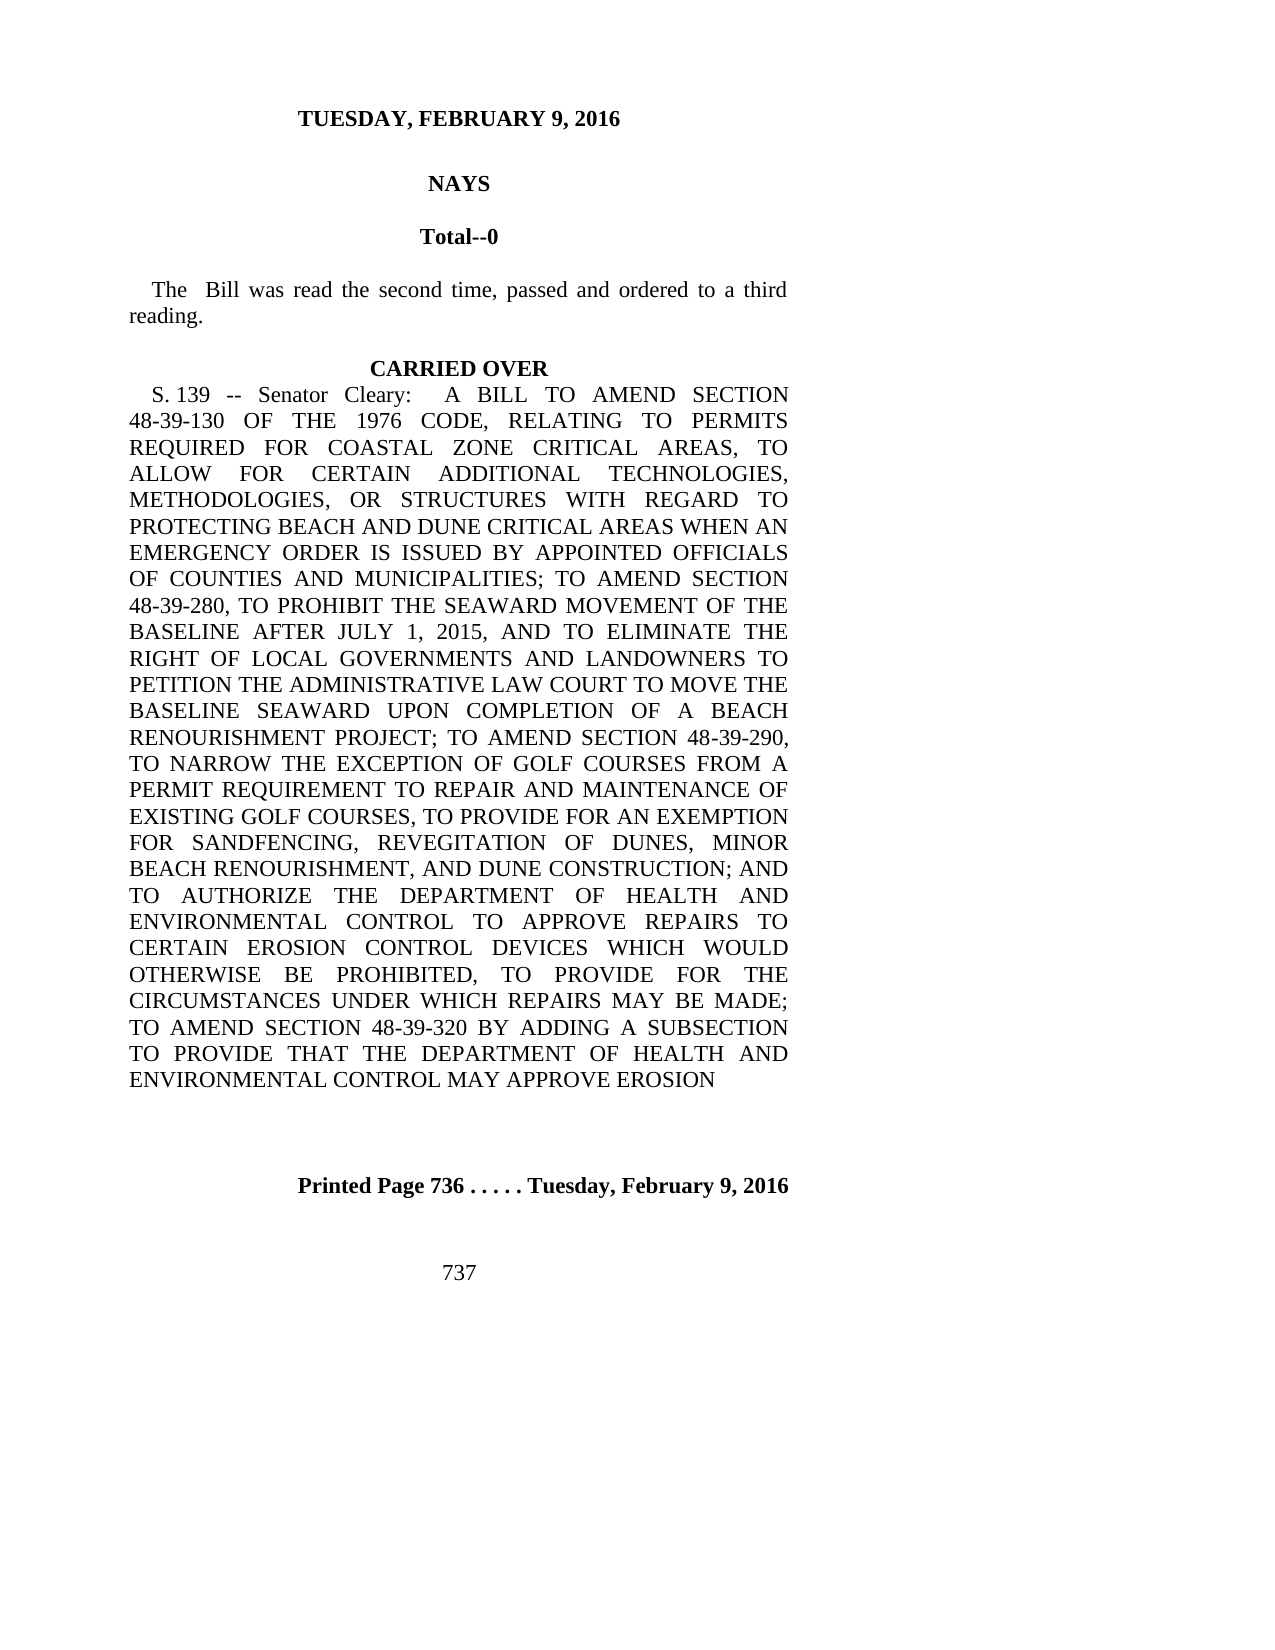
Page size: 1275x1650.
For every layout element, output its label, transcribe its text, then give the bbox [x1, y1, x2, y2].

text CARRIED OVER [129, 355, 789, 381]
text Total--0 [129, 223, 789, 249]
text S. 139 -- Senator Cleary: A BILL TO AMEND SECTION 48-39-130 OF THE 1976 CODE, RELATING TO PERMITS REQUIRED FOR COASTAL ZONE CRITICAL AREAS, TO ALLOW FOR CERTAIN ADDITIONAL TECHNOLOGIES, METHODOLOGIES, OR STRUCTURES WITH REGARD TO PROTECTING BEACH AND DUNE CRITICAL AREAS WHEN AN EMERGENCY ORDER IS ISSUED BY APPOINTED OFFICIALS OF COUNTIES AND MUNICIPALITIES; TO AMEND SECTION 48-39-280, TO PROHIBIT THE SEAWARD MOVEMENT OF THE BASELINE AFTER JULY 1, 2015, AND TO ELIMINATE THE RIGHT OF LOCAL GOVERNMENTS AND LANDOWNERS TO PETITION THE ADMINISTRATIVE LAW COURT TO MOVE THE BASELINE SEAWARD UPON COMPLETION OF A BEACH RENOURISHMENT PROJECT; TO AMEND SECTION 48-39-290, TO NARROW THE EXCEPTION OF GOLF COURSES FROM A PERMIT REQUIREMENT TO REPAIR AND MAINTENANCE OF EXISTING GOLF COURSES, TO PROVIDE FOR AN EXEMPTION FOR SANDFENCING, REVEGITATION OF DUNES, MINOR BEACH RENOURISHMENT, AND DUNE CONSTRUCTION; AND TO AUTHORIZE THE DEPARTMENT OF HEALTH AND ENVIRONMENTAL CONTROL TO APPROVE REPAIRS TO CERTAIN EROSION CONTROL DEVICES WHICH WOULD OTHERWISE BE PROHIBITED, TO PROVIDE FOR THE CIRCUMSTANCES UNDER WHICH REPAIRS MAY BE MADE; TO AMEND SECTION 48-39-320 BY ADDING A SUBSECTION TO PROVIDE THAT THE DEPARTMENT OF HEALTH AND ENVIRONMENTAL CONTROL MAY APPROVE EROSION [129, 381, 789, 1093]
text The Bill was read the second time, passed and ordered to a third reading. [129, 276, 789, 328]
text NAYS [129, 170, 789, 197]
text Printed Page 736 . . . . . Tuesday, February 9, 2016 [129, 1172, 789, 1198]
